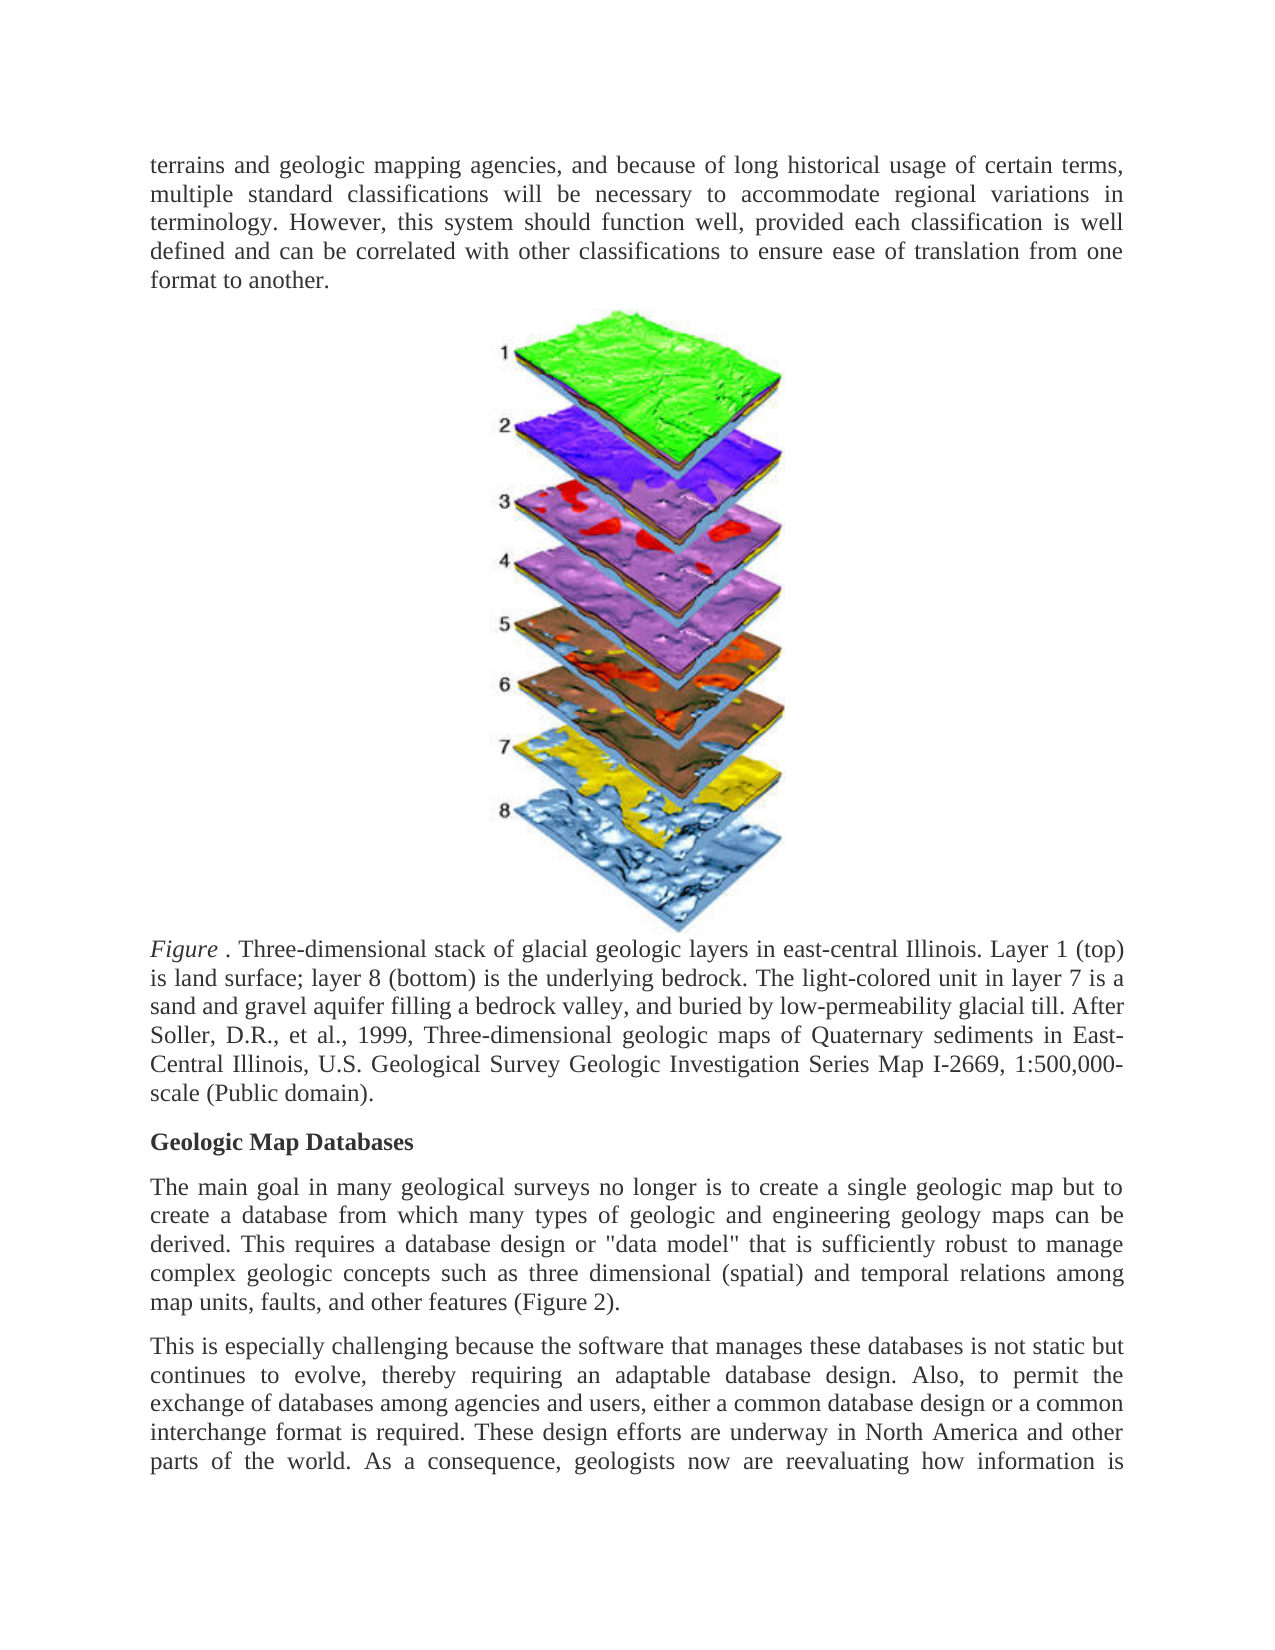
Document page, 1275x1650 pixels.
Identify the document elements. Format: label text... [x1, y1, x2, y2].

text Geologic Map Databases [150, 1127, 1125, 1156]
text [150, 1331, 1125, 1475]
picture [489, 309, 786, 934]
text The main goal in many geological surveys no longer is to create a single geologic map but to create a database from which many types of geologic and engineering geology maps can be derived. This requires a database design or "data model" that is sufficiently robust to manage complex geologic concepts such as three dimensional (spatial) and temporal relations among map units, faults, and other features (Figure 2). [150, 1172, 1125, 1315]
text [150, 150, 1125, 294]
text Figure . Three-dimensional stack of glacial geologic layers in east-central Illinois. Layer 1 (top) is land surface; layer 8 (bottom) is the underlying bedrock. The light-colored unit in layer 7 is a sand and gravel aquifer filling a bedrock valley, and buried by low-permeability glacial till. After Soller, D.R., et al., 1999, Three-dimensional geologic maps of Quaternary sediments in East-Central Illinois, U.S. Geological Survey Geologic Investigation Series Map I-2669, 1:500,000-scale (Public domain). [150, 934, 1125, 1106]
